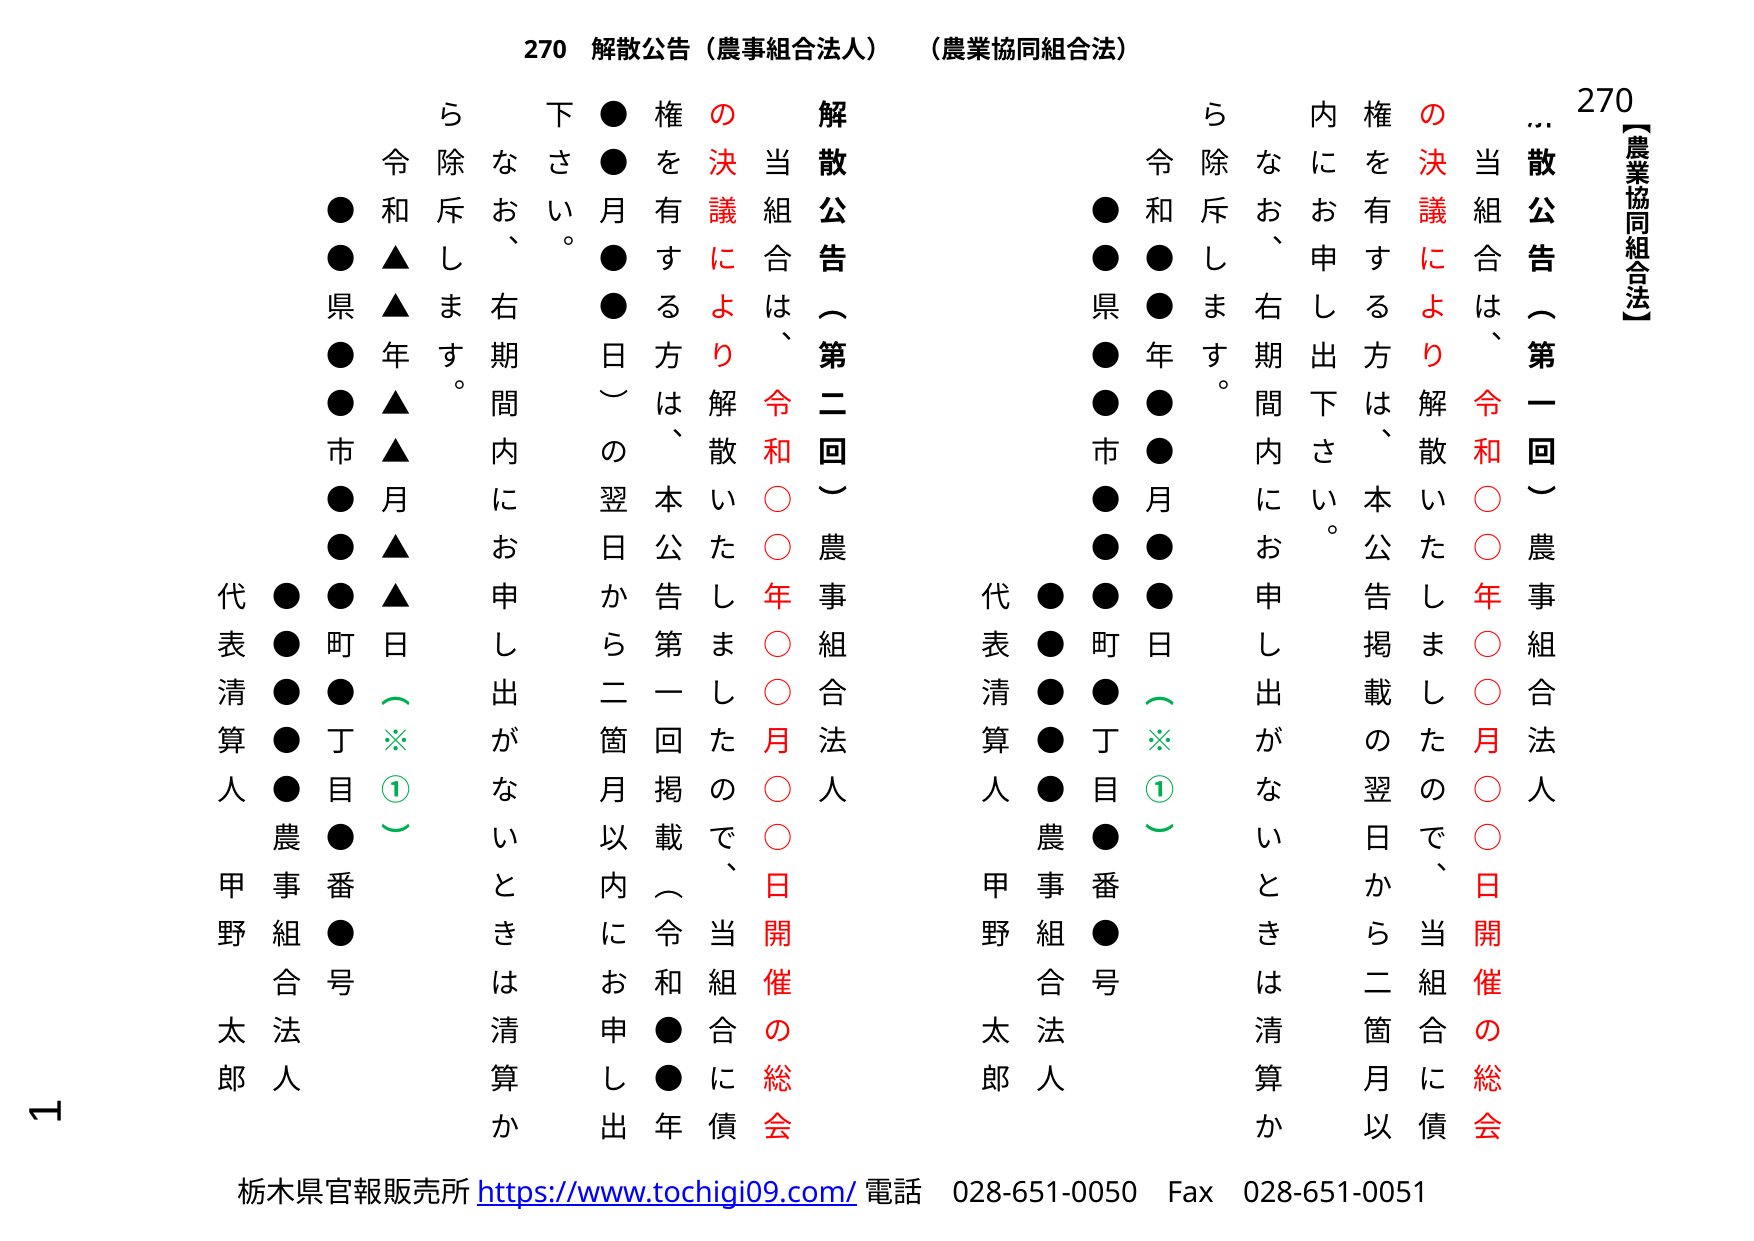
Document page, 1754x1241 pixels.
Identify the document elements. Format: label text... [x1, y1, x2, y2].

text 解散公告（第二回）農事組合法人 [805, 89, 860, 1151]
text ●●●●●農事組合法人 [1024, 89, 1078, 1151]
text 代表清算人 甲野 太郎 [969, 89, 1024, 1151]
text 当組合は、令和○○年○○月○○日開催の総会の決議により解散いたしましたので、当組合に債権を有する方は、本公告第一回掲載（令和●●年●●月●●日）の翌日から二箇月以内にお申し出下さい。 [532, 89, 805, 1151]
text 代表清算人 甲野 太郎 [205, 89, 259, 1151]
text ●●●●●農事組合法人 [259, 89, 314, 1151]
text 解散公告（第一回）農事組合法人 [1515, 123, 1569, 1151]
text ●●県●●市●●●町●丁目●番●号 [1078, 89, 1133, 1151]
text 令和▲▲年▲▲月▲▲日（※①） [369, 89, 423, 1151]
text なお、右期間内にお申し出がないときは清算から除斥します。 [1187, 89, 1297, 1151]
text なお、右期間内にお申し出がないときは清算から除斥します。 [423, 89, 532, 1151]
text 当組合は、令和○○年○○月○○日開催の総会の決議により解散いたしましたので、当組合に債権を有する方は、本公告掲載の翌日から二箇月以内にお申し出下さい。 [1297, 89, 1515, 1151]
text ●●県●●市●●●町●丁目●番●号 [314, 89, 369, 1151]
text 令和●●年●●月●●日（※①） [1133, 89, 1187, 1151]
